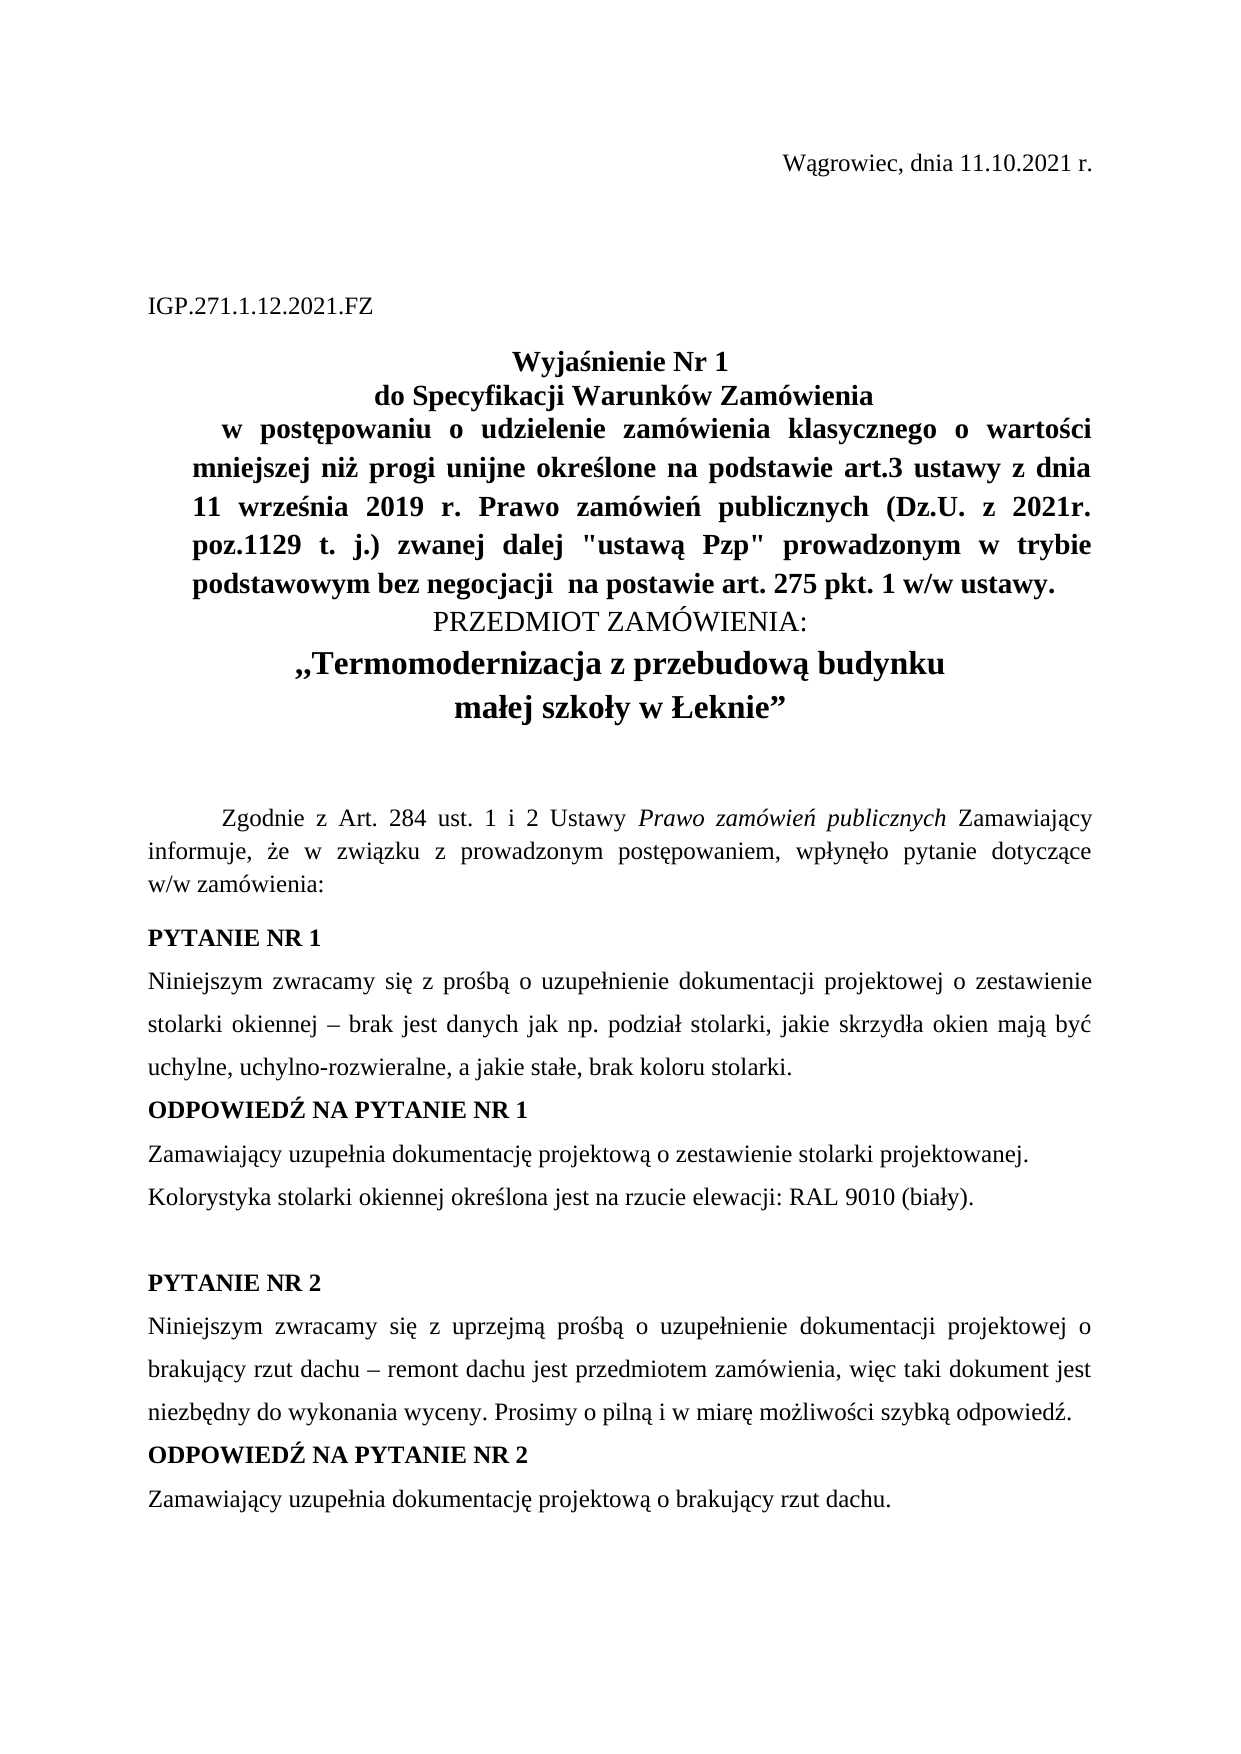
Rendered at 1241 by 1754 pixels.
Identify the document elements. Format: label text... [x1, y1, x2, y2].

text Niniejszym zwracamy się z uprzejmą prośbą o uzupełnienie dokumentacji projektowej o brakujący rzut dachu – remont dachu jest przedmiotem zamówienia, więc taki dokument jest niezbędny do wykonania wyceny. Prosimy o pilną i w miarę możliwości szybką odpowiedź. [148, 1311, 1093, 1426]
text małej szkoły w Łeknie” [148, 687, 1093, 725]
text Zamawiający uzupełnia dokumentację projektową o brakujący rzut dachu. [148, 1484, 1093, 1512]
text IGP.271.1.12.2021.FZ [148, 291, 1093, 319]
text Wągrowiec, dnia 11.10.2021 r. [148, 148, 1093, 176]
text ,,Termomodernizacja z przebudową budynku [148, 643, 1093, 681]
text Kolorystyka stolarki okiennej określona jest na rzucie elewacji: RAL 9010 (biały). [148, 1182, 1093, 1211]
text do Specyfikacji Warunków Zamówienia [148, 378, 1093, 412]
text Zgodnie z Art. 284 ust. 1 i 2 Ustawy Prawo zamówień publicznych Zamawiający informuje, że w związku z prowadzonym postępowaniem, wpłynęło pytanie dotyczące w/w zamówienia: [148, 803, 1093, 898]
text PRZEDMIOT ZAMÓWIENIA: [148, 604, 1093, 638]
text w postępowaniu o udzielenie zamówienia klasycznego o wartości mniejszej niż progi unijne określone na podstawie art.3 ustawy z dnia 11 września 2019 r. Prawo zamówień publicznych (Dz.U. z 2021r. poz.1129 t. j.) zwanej dalej "ustawą Pzp" prowadzonym w trybie podstawowym bez negocjacji na postawie art. 275 pkt. 1 w/w ustawy. [192, 412, 1093, 599]
text Zamawiający uzupełnia dokumentację projektową o zestawienie stolarki projektowanej. [148, 1139, 1093, 1167]
text PYTANIE NR 1 [148, 923, 1093, 952]
text Niniejszym zwracamy się z prośbą o uzupełnienie dokumentacji projektowej o zestawienie stolarki okiennej – brak jest danych jak np. podział stolarki, jakie skrzydła okien mają być uchylne, uchylno-rozwieralne, a jakie stałe, brak koloru stolarki. [148, 966, 1093, 1081]
text Wyjaśnienie Nr 1 [148, 344, 1093, 378]
text PYTANIE NR 2 [148, 1268, 1093, 1297]
text ODPOWIEDŹ NA PYTANIE NR 1 [148, 1096, 1093, 1124]
text ODPOWIEDŹ NA PYTANIE NR 2 [148, 1441, 1093, 1469]
